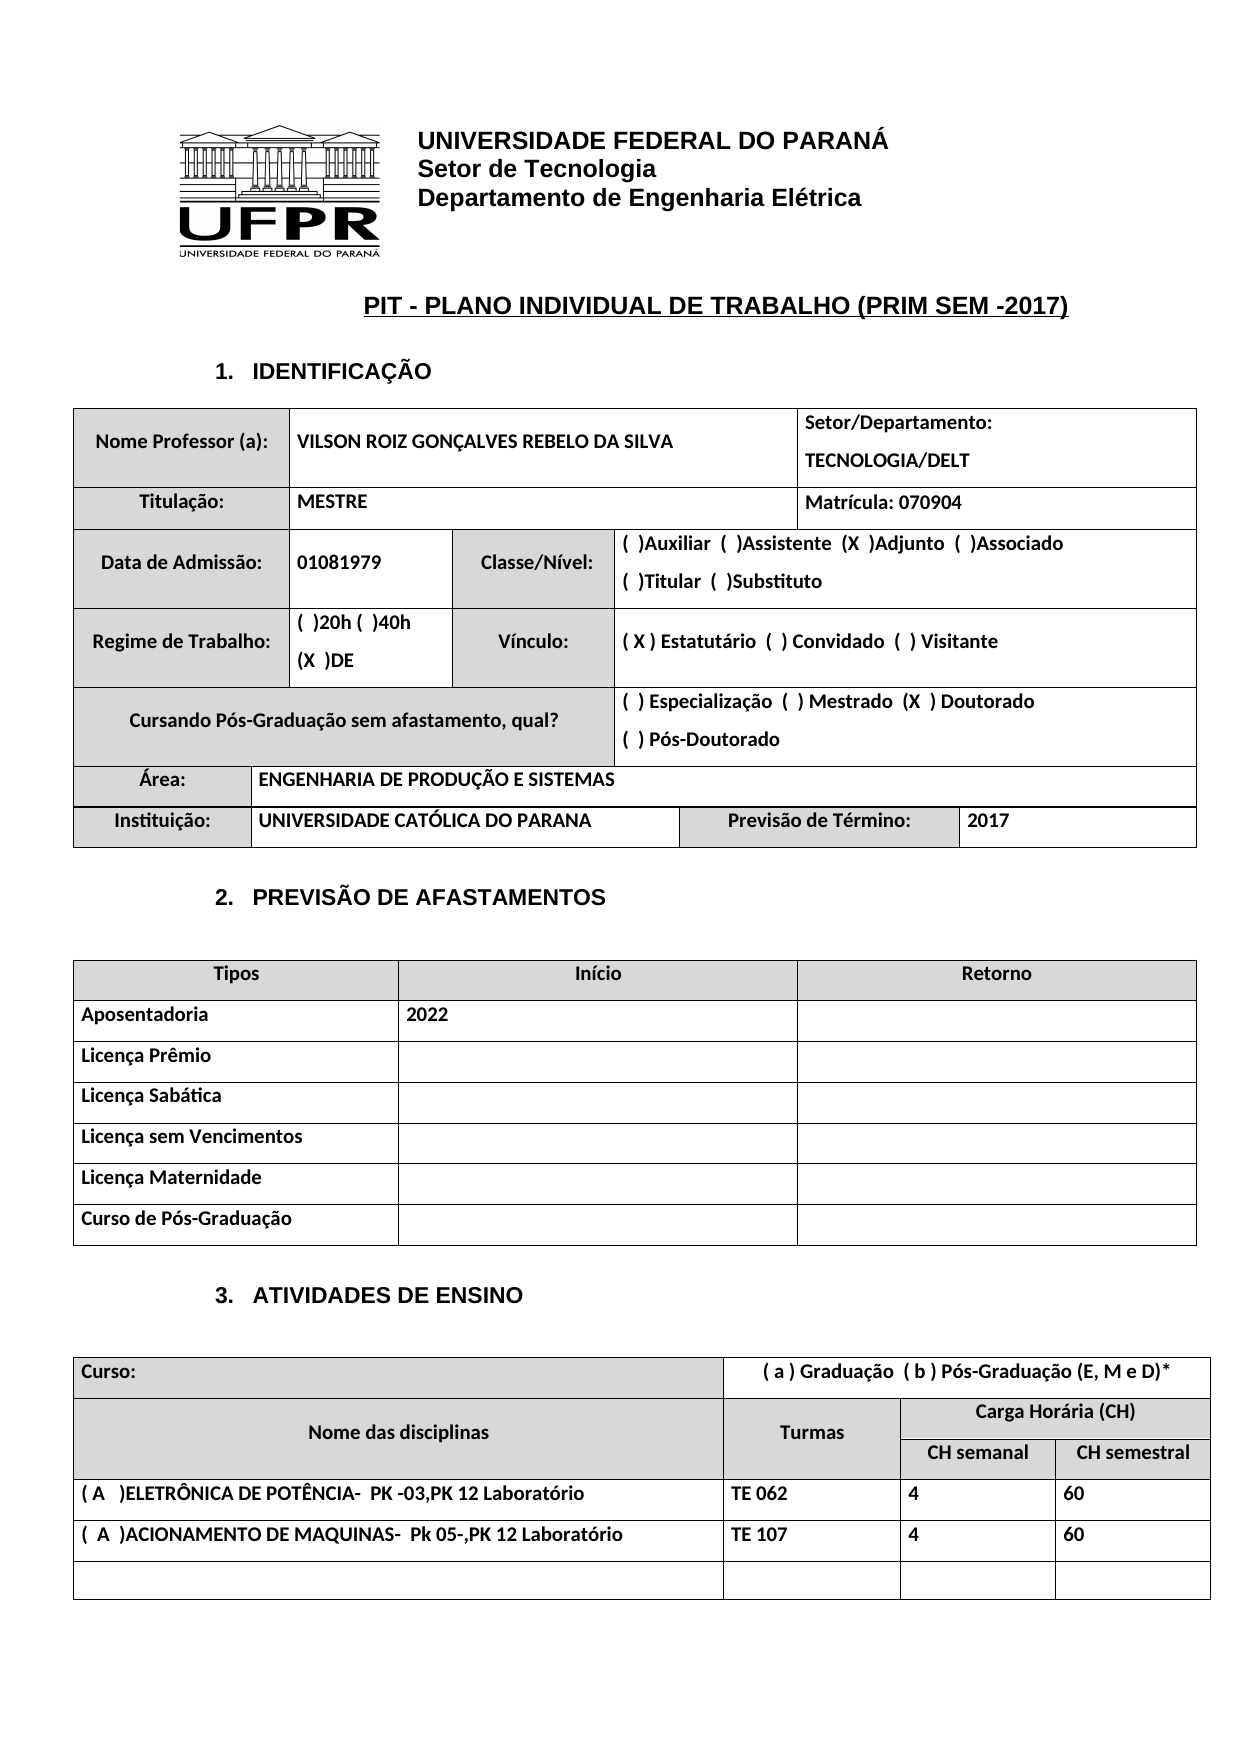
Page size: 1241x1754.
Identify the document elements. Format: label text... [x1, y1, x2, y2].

table_cell ( )20h ( )40h (X )DE [290, 609, 452, 687]
table_cell Licença Prêmio [74, 1042, 398, 1082]
table_cell Cursando Pós-Graduação sem afastamento, qual? [74, 688, 614, 766]
table_header Curso: [74, 1358, 723, 1398]
table_cell Curso de Pós-Graduação [74, 1205, 398, 1244]
table_cell ENGENHARIA DE PRODUÇÃO E SISTEMAS [252, 767, 1196, 806]
table_cell [724, 1562, 900, 1599]
table_cell Classe/Nível: [453, 530, 614, 608]
table_cell TE 107 [724, 1521, 900, 1561]
table_cell ( )Auxiliar ( )Assistente (X )Adjunto ( )Associado ( )Titular ( )Substituto [615, 530, 1196, 608]
table_header Setor/Departamento: TECNOLOGIA/DELT [798, 409, 1196, 487]
table_cell Data de Admissão: [74, 530, 289, 608]
table_header Nome Professor (a): [74, 409, 289, 487]
table_cell 4 [901, 1480, 1055, 1520]
table_cell [798, 1164, 1196, 1204]
table_cell 2022 [399, 1001, 797, 1041]
table_cell CH semanal [901, 1440, 1055, 1479]
table_cell Previsão de Término: [680, 808, 959, 847]
table_cell [798, 1042, 1196, 1082]
table_cell Licença Sabática [74, 1083, 398, 1122]
list IDENTIFICAÇÃO [215, 358, 1122, 384]
table_cell Aposentadoria [74, 1001, 398, 1041]
table_cell ( A )ELETRÔNICA DE POTÊNCIA- PK -03,PK 12 Laboratório [74, 1480, 723, 1520]
table_cell Turmas [724, 1399, 900, 1479]
picture [179, 125, 380, 257]
table_cell Nome das disciplinas [74, 1399, 723, 1479]
table_cell TE 062 [724, 1480, 900, 1520]
table_cell ( X ) Estatutário ( ) Convidado ( ) Visitante [615, 609, 1196, 687]
table_cell 60 [1056, 1480, 1210, 1520]
table_cell [798, 1083, 1196, 1122]
table_header Início [399, 961, 797, 1000]
table_cell Regime de Trabalho: [74, 609, 289, 687]
table_cell CH semestral [1056, 1440, 1210, 1479]
table_header ( a ) Graduação ( b ) Pós-Graduação (E, M e D)* [724, 1358, 1210, 1398]
table_cell 01081979 [290, 530, 452, 608]
table_cell ( A )ACIONAMENTO DE MAQUINAS- Pk 05-,PK 12 Laboratório [74, 1521, 723, 1561]
table_cell Matrícula: 070904 [798, 488, 1196, 529]
table_cell [399, 1164, 797, 1204]
table_cell MESTRE [290, 488, 797, 529]
table_header VILSON ROIZ GONÇALVES REBELO DA SILVA [290, 409, 797, 487]
table_cell [901, 1562, 1055, 1599]
table_cell [798, 1124, 1196, 1163]
table_cell Instituição: [74, 808, 251, 847]
table_cell [399, 1042, 797, 1082]
table_cell [399, 1083, 797, 1122]
list ATIVIDADES DE ENSINO [215, 1282, 1122, 1308]
table_cell Licença Maternidade [74, 1164, 398, 1204]
table_cell ( ) Especialização ( ) Mestrado (X ) Doutorado ( ) Pós-Doutorado [615, 688, 1196, 766]
table_cell [399, 1124, 797, 1163]
table_cell [1056, 1562, 1210, 1599]
table_cell Vínculo: [453, 609, 614, 687]
subtitle PIT - PLANO INDIVIDUAL DE TRABALHO (PRIM SEM -2017) [177, 291, 1240, 319]
table_cell [399, 1205, 797, 1244]
table_cell [798, 1205, 1196, 1244]
table_cell [74, 1562, 723, 1599]
table_cell 2017 [960, 808, 1196, 847]
list PREVISÃO DE AFASTAMENTOS [215, 884, 1122, 910]
table_header Retorno [798, 961, 1196, 1000]
table_header Tipos [74, 961, 398, 1000]
table_cell UNIVERSIDADE CATÓLICA DO PARANA [252, 808, 679, 847]
table_cell Área: [74, 767, 251, 806]
table_cell Carga Horária (CH) [901, 1399, 1210, 1438]
table_cell 4 [901, 1521, 1055, 1561]
table_cell Titulação: [74, 488, 289, 529]
table_cell [798, 1001, 1196, 1041]
table_cell Licença sem Vencimentos [74, 1124, 398, 1163]
table_cell 60 [1056, 1521, 1210, 1561]
